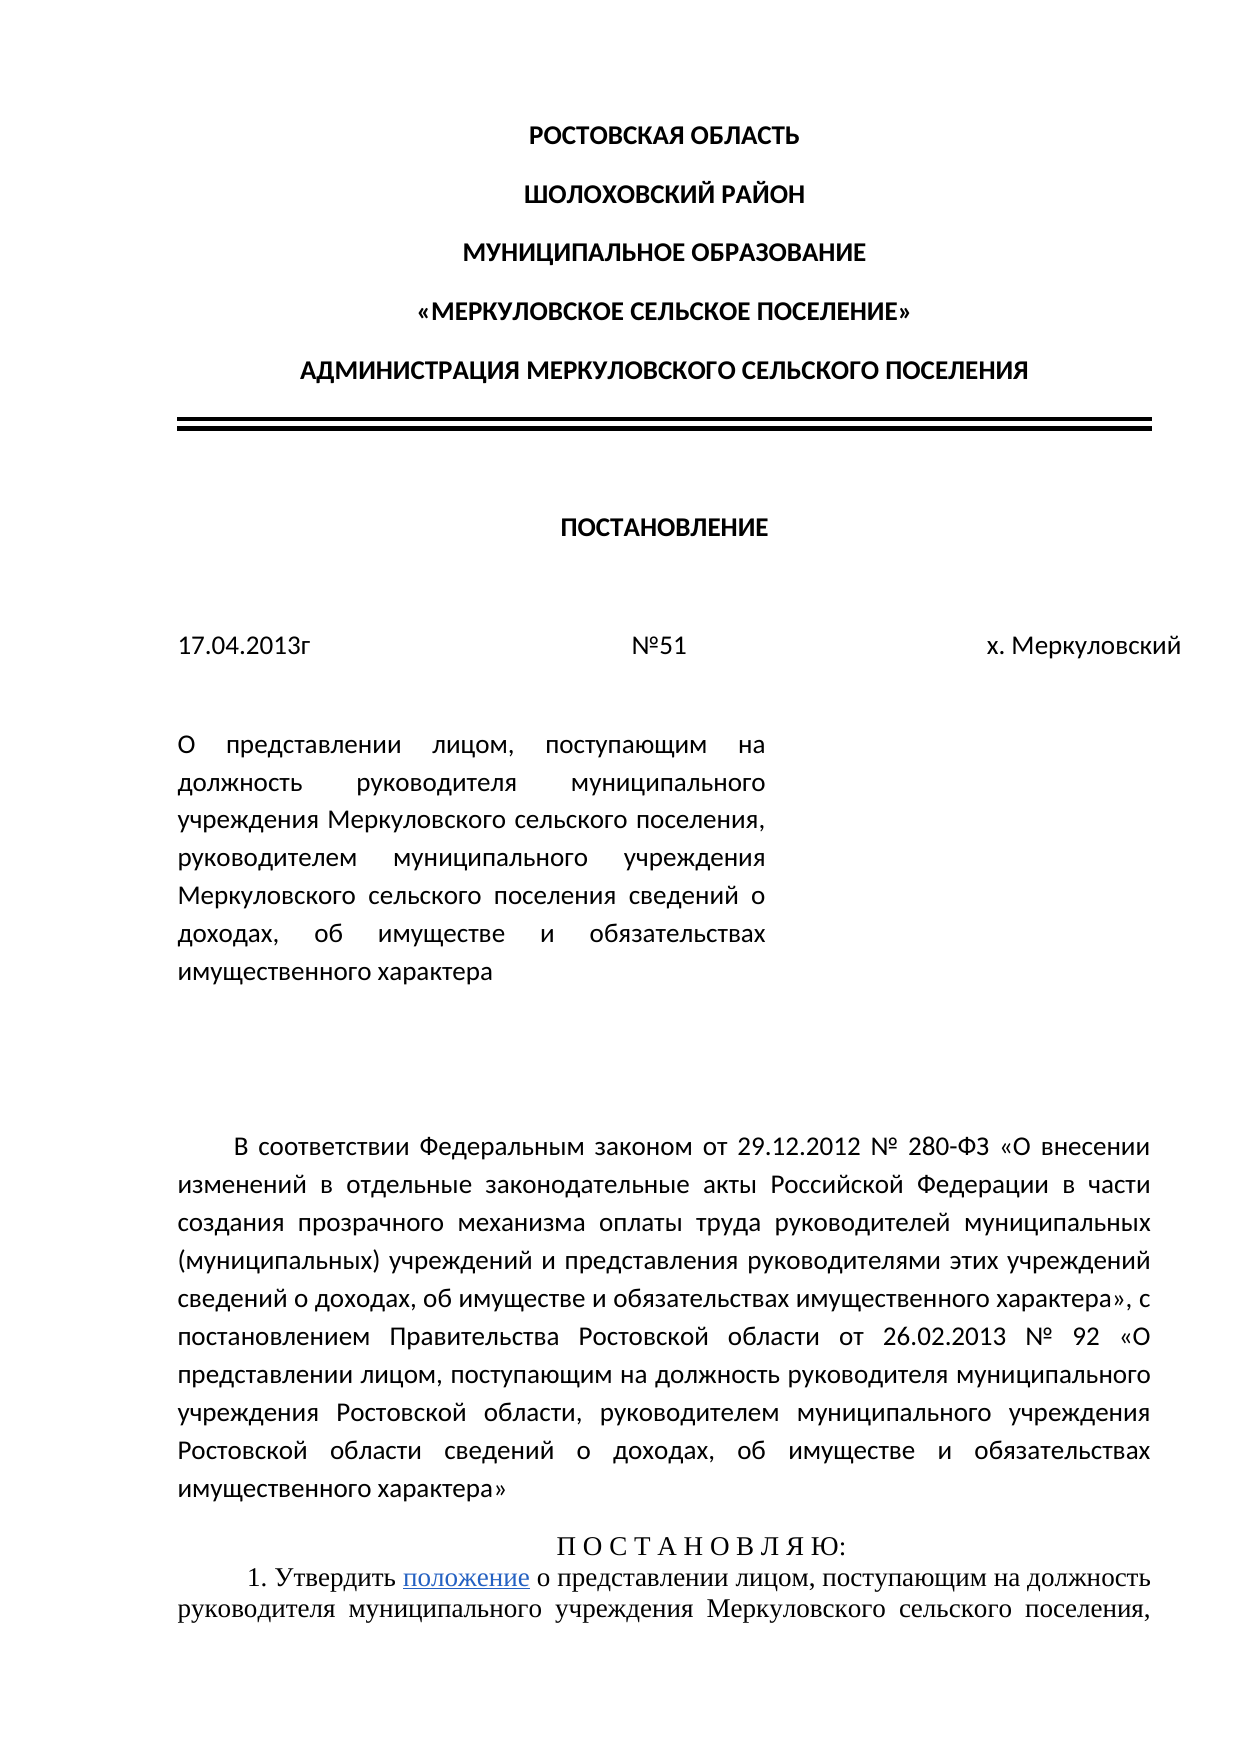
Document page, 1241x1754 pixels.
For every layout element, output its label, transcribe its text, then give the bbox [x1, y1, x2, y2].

text «МЕРКУЛОВСКОЕ СЕЛЬСКОЕ ПОСЕЛЕНИЕ» [177, 294, 1152, 327]
text МУНИЦИПАЛЬНОЕ ОБРАЗОВАНИЕ [177, 236, 1152, 269]
text В соответствии Федеральным законом от 29.12.2012 № 280-ФЗ «О внесении изменений в отдельные законодательные акты Российской Федерации в части создания прозрачного механизма оплаты труда руководителей муниципальных (муниципальных) учреждений и представления руководителями этих учреждений сведений о доходах, об имуществе и обязательствах имущественного характера», с постановлением Правительства Ростовской области от 26.02.2013 № 92 «О представлении лицом, поступающим на должность руководителя муниципального учреждения Ростовской области, руководителем муниципального учреждения Ростовской области сведений о доходах, об имуществе и обязательствах имущественного характера» [177, 1129, 1152, 1504]
text ШОЛОХОВСКИЙ РАЙОН [177, 177, 1152, 210]
text АДМИНИСТРАЦИЯ МЕРКУЛОВСКОГО СЕЛЬСКОГО ПОСЕЛЕНИЯ [177, 353, 1152, 386]
table_header О представлении лицом, поступающим на должность руководителя муниципального учреждения Меркуловского сельского поселения, руководителем муниципального учреждения Меркуловского сельского поселения сведений о доходах, об имуществе и обязательствах имущественного характера [166, 727, 777, 1012]
table_header 17.04.2013г [166, 628, 620, 686]
text П О С Т А Н О В Л Я Ю: [177, 1529, 1152, 1561]
text РОСТОВСКАЯ ОБЛАСТЬ [177, 118, 1152, 151]
text ПОСТАНОВЛЕНИЕ [177, 510, 1152, 543]
table_header №51 [620, 628, 738, 686]
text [177, 1561, 1152, 1623]
table_header х. Меркуловский [739, 628, 1192, 686]
